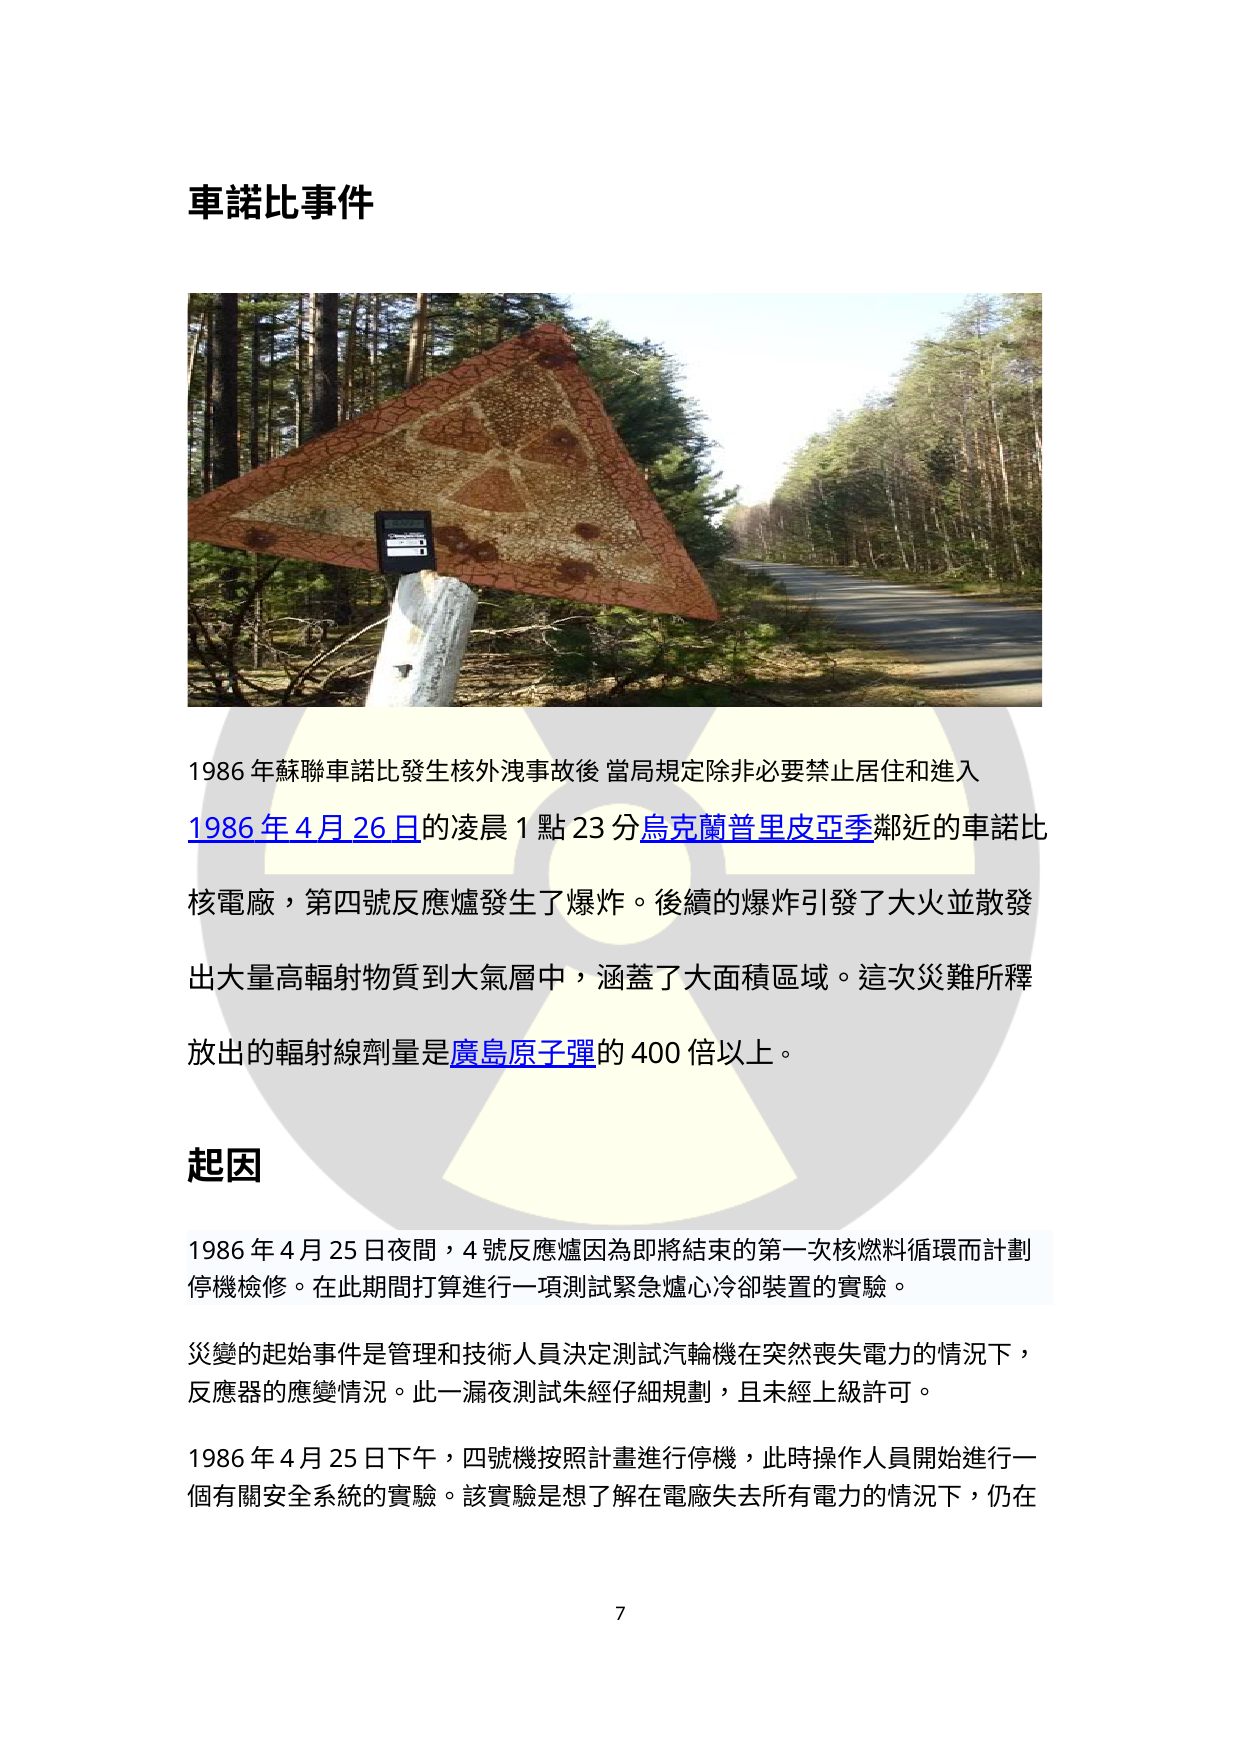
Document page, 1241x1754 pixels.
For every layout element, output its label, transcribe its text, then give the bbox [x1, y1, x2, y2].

text 車諾比事件 [187, 162, 1053, 237]
text 1986年4月25日夜間，4號反應爐因為即將結束的第一次核燃料循環而計劃停機檢修。在此期間打算進行一項測試緊急爐心冷卻裝置的實驗。 [187, 1230, 1053, 1305]
text 1986年蘇聯車諾比發生核外洩事故後 當局規定除非必要禁止居住和進入 [187, 751, 1053, 788]
picture [187, 293, 1043, 707]
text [187, 1438, 1053, 1513]
text 1986年4月26日的凌晨1點23分烏克蘭普里皮亞季鄰近的車諾比核電廠，第四號反應爐發生了爆炸。後續的爆炸引發了大火並散發出大量高輻射物質到大氣層中，涵蓋了大面積區域。這次災難所釋放出的輻射線劑量是廣島原子彈的400倍以上。 [187, 788, 1053, 1088]
text 災變的起始事件是管理和技術人員決定測試汽輪機在突然喪失電力的情況下，反應器的應變情況。此一漏夜測試朱經仔細規劃，且未經上級許可。 [187, 1334, 1053, 1409]
text 起因 [187, 1126, 1053, 1201]
